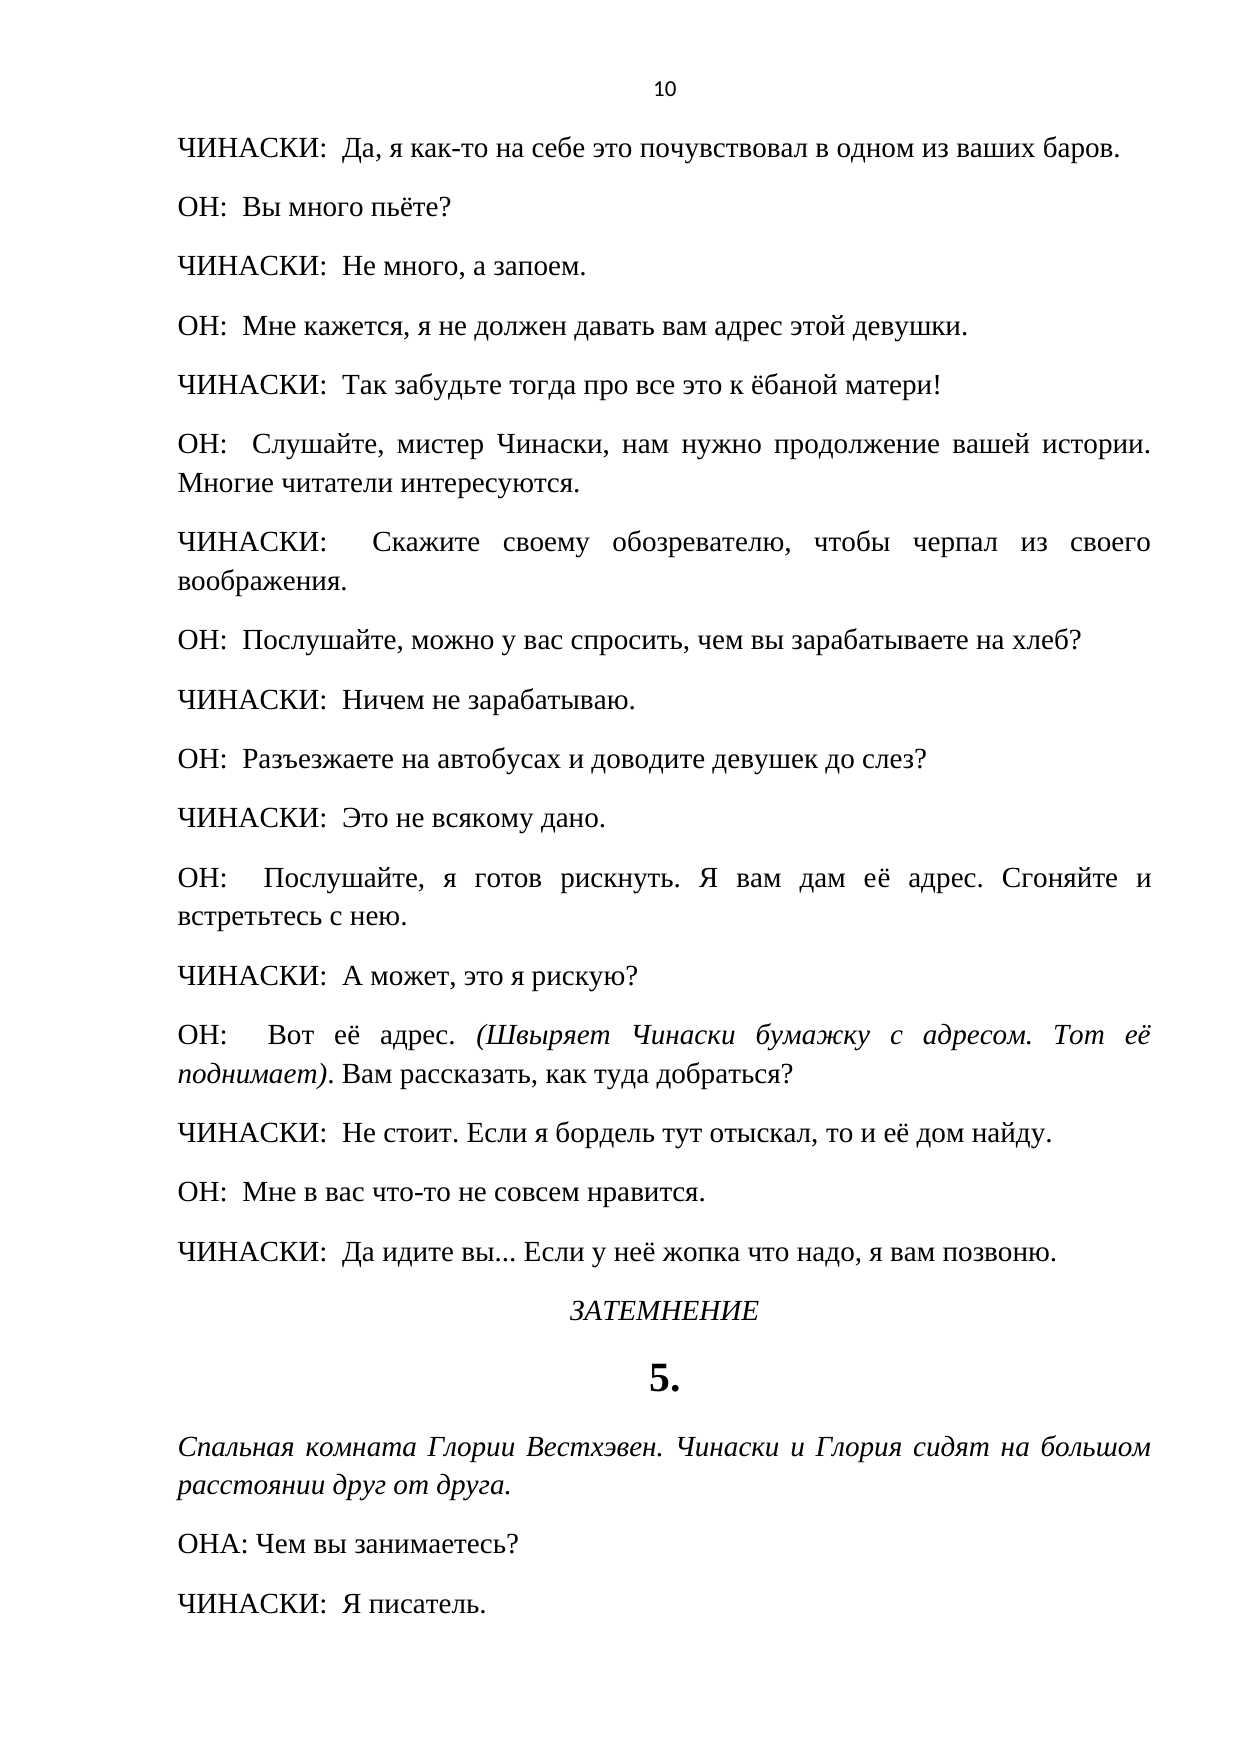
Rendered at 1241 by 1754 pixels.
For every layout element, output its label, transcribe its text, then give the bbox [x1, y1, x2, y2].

text ОН: Послушайте, можно у вас спросить, чем вы зарабатываете на хлеб? [177, 622, 1152, 656]
text ОН: Разъезжаете на автобусах и доводите девушек до слез? [177, 741, 1152, 775]
text ЧИНАСКИ: Так забудьте тогда про все это к ёбаной матери! [177, 367, 1152, 401]
text ОН: Вы много пьёте? [177, 189, 1152, 223]
text ЧИНАСКИ: Скажите своему обозревателю, чтобы черпал из своего воображения. [177, 524, 1152, 597]
text ОН: Послушайте, я готов рискнуть. Я вам дам её адрес. Сгоняйте и встретьтесь с нею. [177, 860, 1152, 932]
text ОНА: Чем вы занимаетесь? [177, 1527, 1152, 1560]
text ЧИНАСКИ: Да, я как-то на себе это почувствовал в одном из ваших баров. [177, 130, 1152, 163]
text ЧИНАСКИ: Не много, а запоем. [177, 248, 1152, 282]
text ОН: Слушайте, мистер Чинаски, нам нужно продолжение вашей истории. Многие читатели интересуются. [177, 427, 1152, 499]
text Спальная комната Глории Вестхэвен. Чинаски и Глория сидят на большом расстоянии друг от друга. [177, 1429, 1152, 1501]
text ЧИНАСКИ: Да идите вы... Если у неё жопка что надо, я вам позвоню. [177, 1234, 1152, 1267]
text ОН: Мне кажется, я не должен давать вам адрес этой девушки. [177, 308, 1152, 341]
text ЧИНАСКИ: Это не всякому дано. [177, 801, 1152, 834]
text ЧИНАСКИ: Не стоит. Если я бордель тут отыскал, то и её дом найду. [177, 1115, 1152, 1149]
text ЗАТЕМНЕНИЕ [177, 1293, 1152, 1327]
text ЧИНАСКИ: Ничем не зарабатываю. [177, 682, 1152, 715]
text ОН: Вот её адрес. (Швыряет Чинаски бумажку с адресом. Тот её поднимает). Вам рассказать, как туда добраться? [177, 1017, 1152, 1089]
text ОН: Мне в вас что-то не совсем нравится. [177, 1174, 1152, 1208]
text 5. [177, 1353, 1152, 1401]
text ЧИНАСКИ: А может, это я рискую? [177, 958, 1152, 991]
text ЧИНАСКИ: Я писатель. [177, 1586, 1152, 1619]
